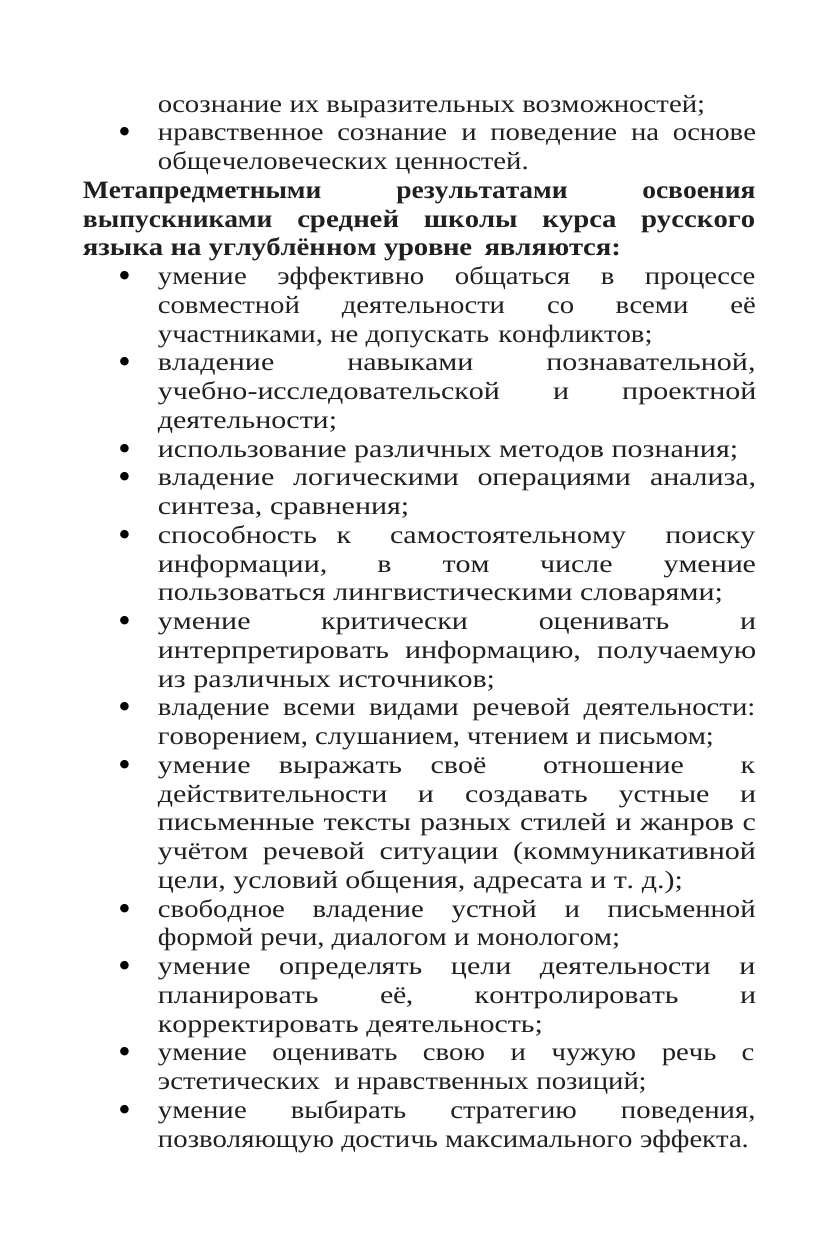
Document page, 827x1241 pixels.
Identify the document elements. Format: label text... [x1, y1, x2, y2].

subtitle Метапредметными результатами освоения выпускниками средней школы курса русского языка на углублённом уровне являются: [83, 175, 756, 261]
subtitle нравственное сознание и поведение на основе общечеловеческих ценностей. [120, 117, 756, 175]
subtitle способность к самостоятельному поиску информации, в том числе умение пользоваться лингвистическими словарями; [120, 520, 756, 606]
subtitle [120, 89, 756, 117]
subtitle умение определять цели деятельности и планировать её, контролировать и корректировать деятельность; [120, 951, 756, 1037]
subtitle умение выбирать стратегию поведения, позволяющую достичь максимального эффекта. [120, 1095, 756, 1152]
subtitle свободное владение устной и письменной формой речи, диалогом и монологом; [120, 894, 756, 951]
subtitle владение всеми видами речевой деятельности: говорением, слушанием, чтением и письмом; [120, 692, 756, 750]
subtitle умение оценивать свою и чужую речь с эстетических и нравственных позиций; [120, 1037, 756, 1095]
subtitle умение эффективно общаться в процессе совместной деятельности со всеми её участниками, не допускать конфликтов; [120, 261, 756, 347]
subtitle использование различных методов познания; [120, 434, 756, 462]
subtitle владение навыками познавательной, учебно‑исследовательской и проектной деятельности; [120, 347, 756, 434]
subtitle владение логическими операциями анализа, синтеза, сравнения; [120, 462, 756, 520]
subtitle умение критически оценивать и интерпретировать информацию, получаемую из различных источников; [120, 606, 756, 692]
subtitle умение выражать своё отношение к действительности и создавать устные и письменные тексты разных стилей и жанров с учётом речевой ситуации (коммуникативной цели, условий общения, адресата и т. д.); [120, 750, 756, 894]
